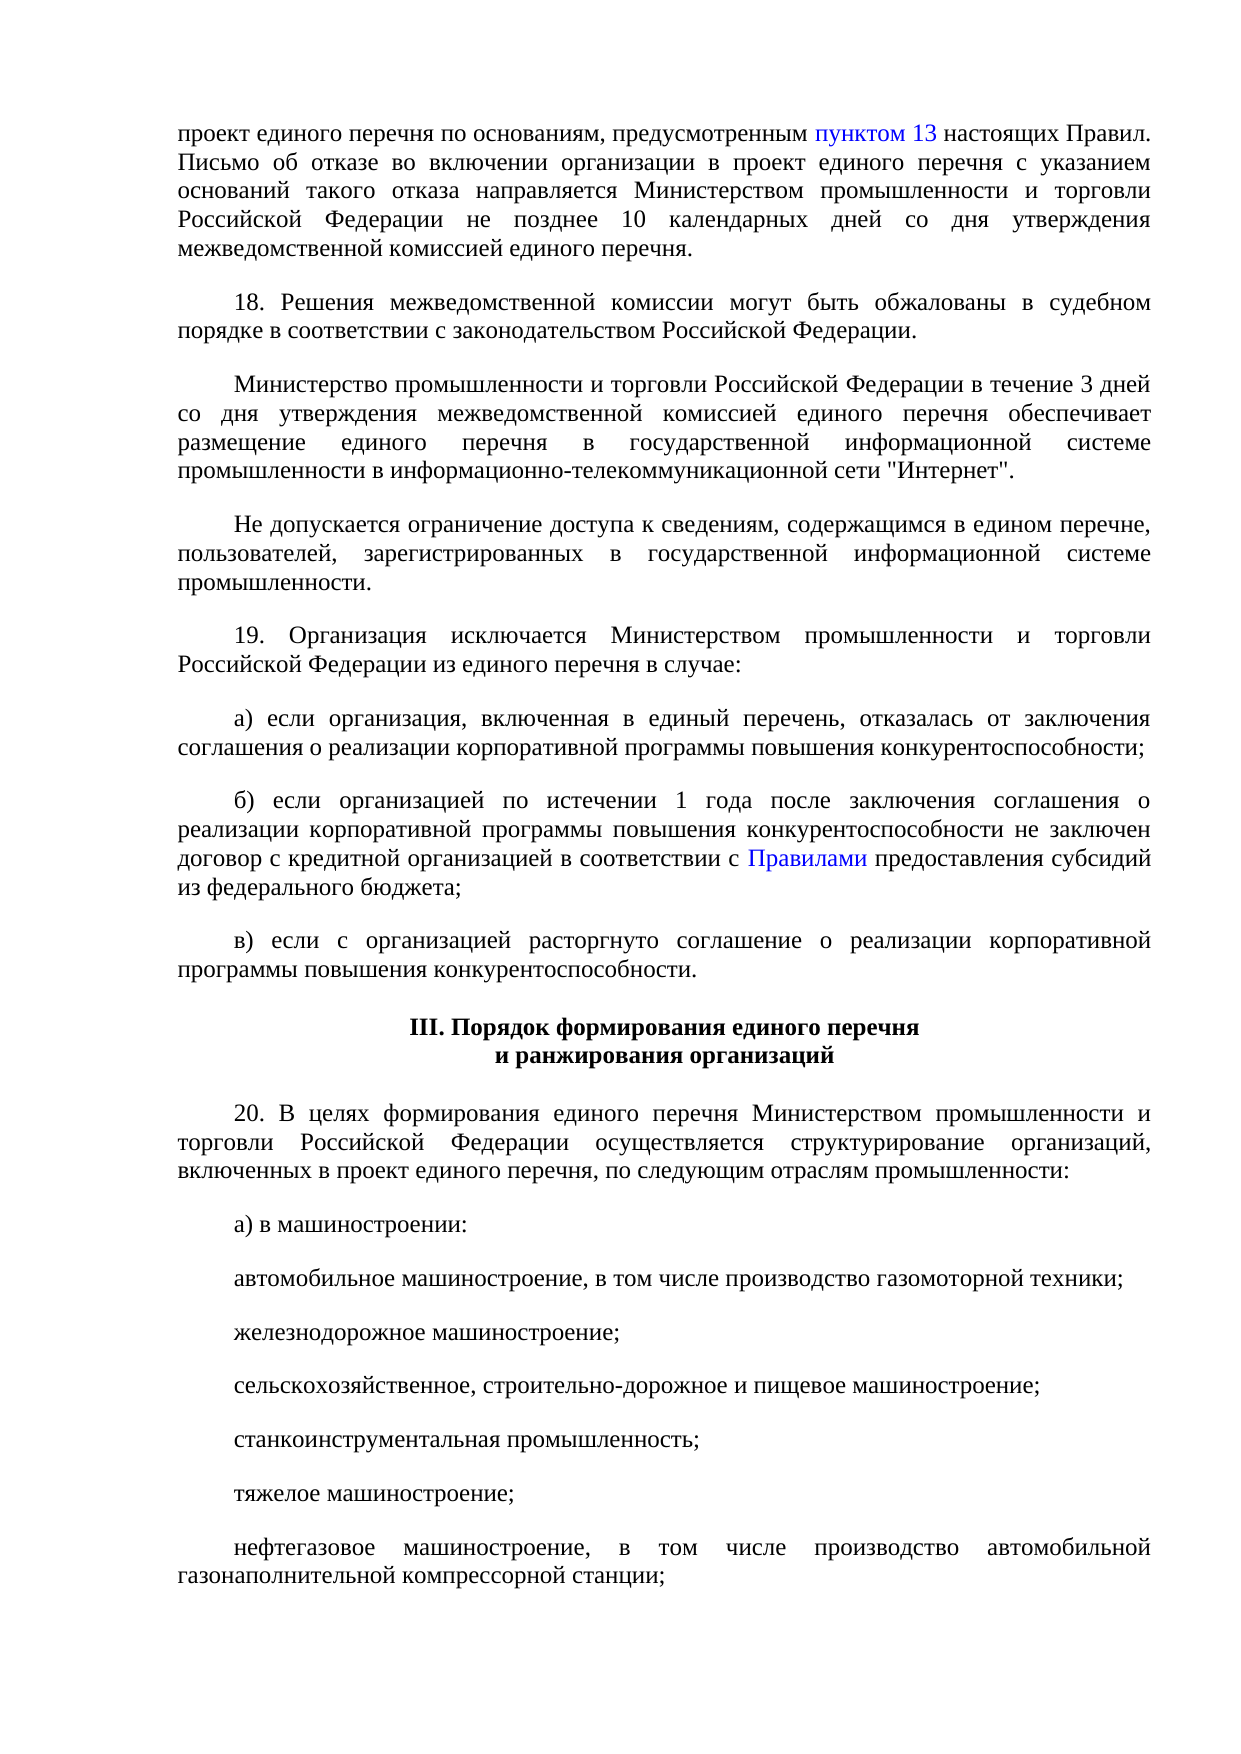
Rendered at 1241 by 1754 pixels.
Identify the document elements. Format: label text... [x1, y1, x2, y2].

text Министерство промышленности и торговли Российской Федерации в течение 3 дней со дня утверждения межведомственной комиссией единого перечня обеспечивает размещение единого перечня в государственной информационной системе промышленности в информационно-телекоммуникационной сети "Интернет". [177, 369, 1152, 484]
title и ранжирования организаций [177, 1041, 1152, 1069]
text сельскохозяйственное, строительно-дорожное и пищевое машиностроение; [177, 1371, 1152, 1399]
text железнодорожное машиностроение; [177, 1317, 1152, 1346]
text тяжелое машиностроение; [177, 1478, 1152, 1507]
text Не допускается ограничение доступа к сведениям, содержащимся в едином перечне, пользователей, зарегистрированных в государственной информационной системе промышленности. [177, 509, 1152, 596]
text станкоинструментальная промышленность; [177, 1424, 1152, 1453]
text а) в машиностроении: [177, 1209, 1152, 1238]
title III. Порядок формирования единого перечня [177, 1012, 1152, 1041]
text б) если организацией по истечении 1 года после заключения соглашения о реализации корпоративной программы повышения конкурентоспособности не заключен договор с кредитной организацией в соответствии с Правилами предоставления субсидий из федерального бюджета; [177, 786, 1152, 901]
text нефтегазовое машиностроение, в том числе производство автомобильной газонаполнительной компрессорной станции; [177, 1532, 1152, 1589]
text автомобильное машиностроение, в том числе производство газомоторной техники; [177, 1263, 1152, 1292]
text 20. В целях формирования единого перечня Министерством промышленности и торговли Российской Федерации осуществляется структурирование организаций, включенных в проект единого перечня, по следующим отраслям промышленности: [177, 1098, 1152, 1184]
text 18. Решения межведомственной комиссии могут быть обжалованы в судебном порядке в соответствии с законодательством Российской Федерации. [177, 287, 1152, 344]
text в) если с организацией расторгнуто соглашение о реализации корпоративной программы повышения конкурентоспособности. [177, 926, 1152, 983]
text а) если организация, включенная в единый перечень, отказалась от заключения соглашения о реализации корпоративной программы повышения конкурентоспособности; [177, 703, 1152, 761]
text 19. Организация исключается Министерством промышленности и торговли Российской Федерации из единого перечня в случае: [177, 621, 1152, 678]
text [177, 118, 1152, 262]
